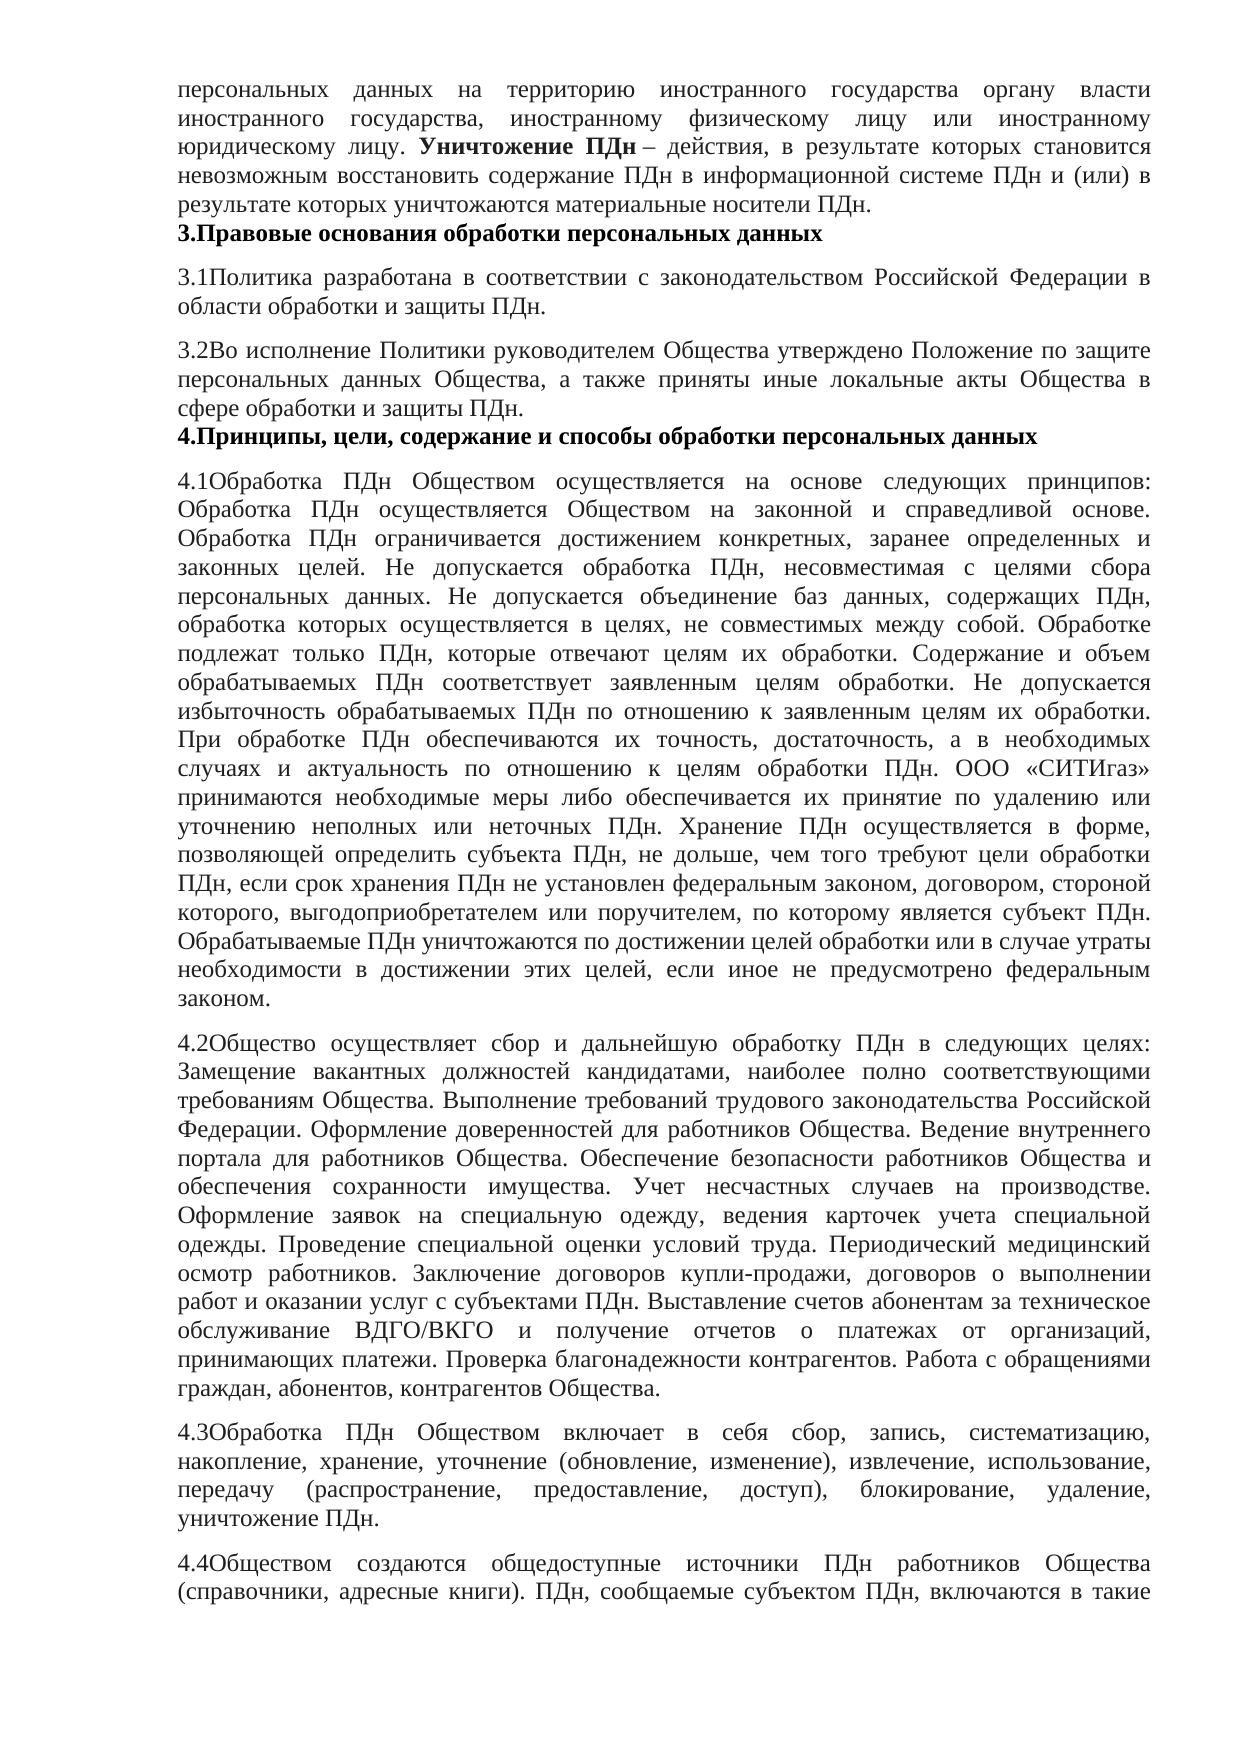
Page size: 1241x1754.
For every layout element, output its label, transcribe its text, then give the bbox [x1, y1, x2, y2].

text 3.2Во исполнение Политики руководителем Общества утверждено Положение по защите персональных данных Общества, а также приняты иные локальные акты Общества в сфере обработки и защиты ПДн. [177, 335, 1152, 421]
text 3.1Политика разработана в соответствии с законодательством Российской Федерации в области обработки и защиты ПДн. [177, 262, 1152, 319]
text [177, 74, 1152, 218]
text 4.1Обработка ПДн Обществом осуществляется на основе следующих принципов: Обработка ПДн осуществляется Обществом на законной и справедливой основе. Обработка ПДн ограничивается достижением конкретных, заранее определенных и законных целей. Не допускается обработка ПДн, несовместимая с целями сбора персональных данных. Не допускается объединение баз данных, содержащих ПДн, обработка которых осуществляется в целях, не совместимых между собой. Обработке подлежат только ПДн, которые отвечают целям их обработки. Содержание и объем обрабатываемых ПДн соответствует заявленным целям обработки. Не допускается избыточность обрабатываемых ПДн по отношению к заявленным целям их обработки. При обработке ПДн обеспечиваются их точность, достаточность, а в необходимых случаях и актуальность по отношению к целям обработки ПДн. ООО «СИТИгаз» принимаются необходимые меры либо обеспечивается их принятие по удалению или уточнению неполных или неточных ПДн. Хранение ПДн осуществляется в форме, позволяющей определить субъекта ПДн, не дольше, чем того требуют цели обработки ПДн, если срок хранения ПДн не установлен федеральным законом, договором, стороной которого, выгодоприобретателем или поручителем, по которому является субъект ПДн. Обрабатываемые ПДн уничтожаются по достижении целей обработки или в случае утраты необходимости в достижении этих целей, если иное не предусмотрено федеральным законом. [177, 466, 1152, 1012]
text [177, 1548, 1152, 1605]
text 4.3Обработка ПДн Обществом включает в себя сбор, запись, систематизацию, накопление, хранение, уточнение (обновление, изменение), извлечение, использование, передачу (распространение, предоставление, доступ), блокирование, удаление, уничтожение ПДн. [177, 1417, 1152, 1532]
text 4.Принципы, цели, содержание и способы обработки персональных данных [177, 421, 1152, 450]
text 3.Правовые основания обработки персональных данных [177, 218, 1152, 246]
text 4.2Общество осуществляет сбор и дальнейшую обработку ПДн в следующих целях: Замещение вакантных должностей кандидатами, наиболее полно соответствующими требованиям Общества. Выполнение требований трудового законодательства Российской Федерации. Оформление доверенностей для работников Общества. Ведение внутреннего портала для работников Общества. Обеспечение безопасности работников Общества и обеспечения сохранности имущества. Учет несчастных случаев на производстве. Оформление заявок на специальную одежду, ведения карточек учета специальной одежды. Проведение специальной оценки условий труда. Периодический медицинский осмотр работников. Заключение договоров купли-продажи, договоров о выполнении работ и оказании услуг с субъектами ПДн. Выставление счетов абонентам за техническое обслуживание ВДГО/ВКГО и получение отчетов о платежах от организаций, принимающих платежи. Проверка благонадежности контрагентов. Работа с обращениями граждан, абонентов, контрагентов Общества. [177, 1028, 1152, 1401]
